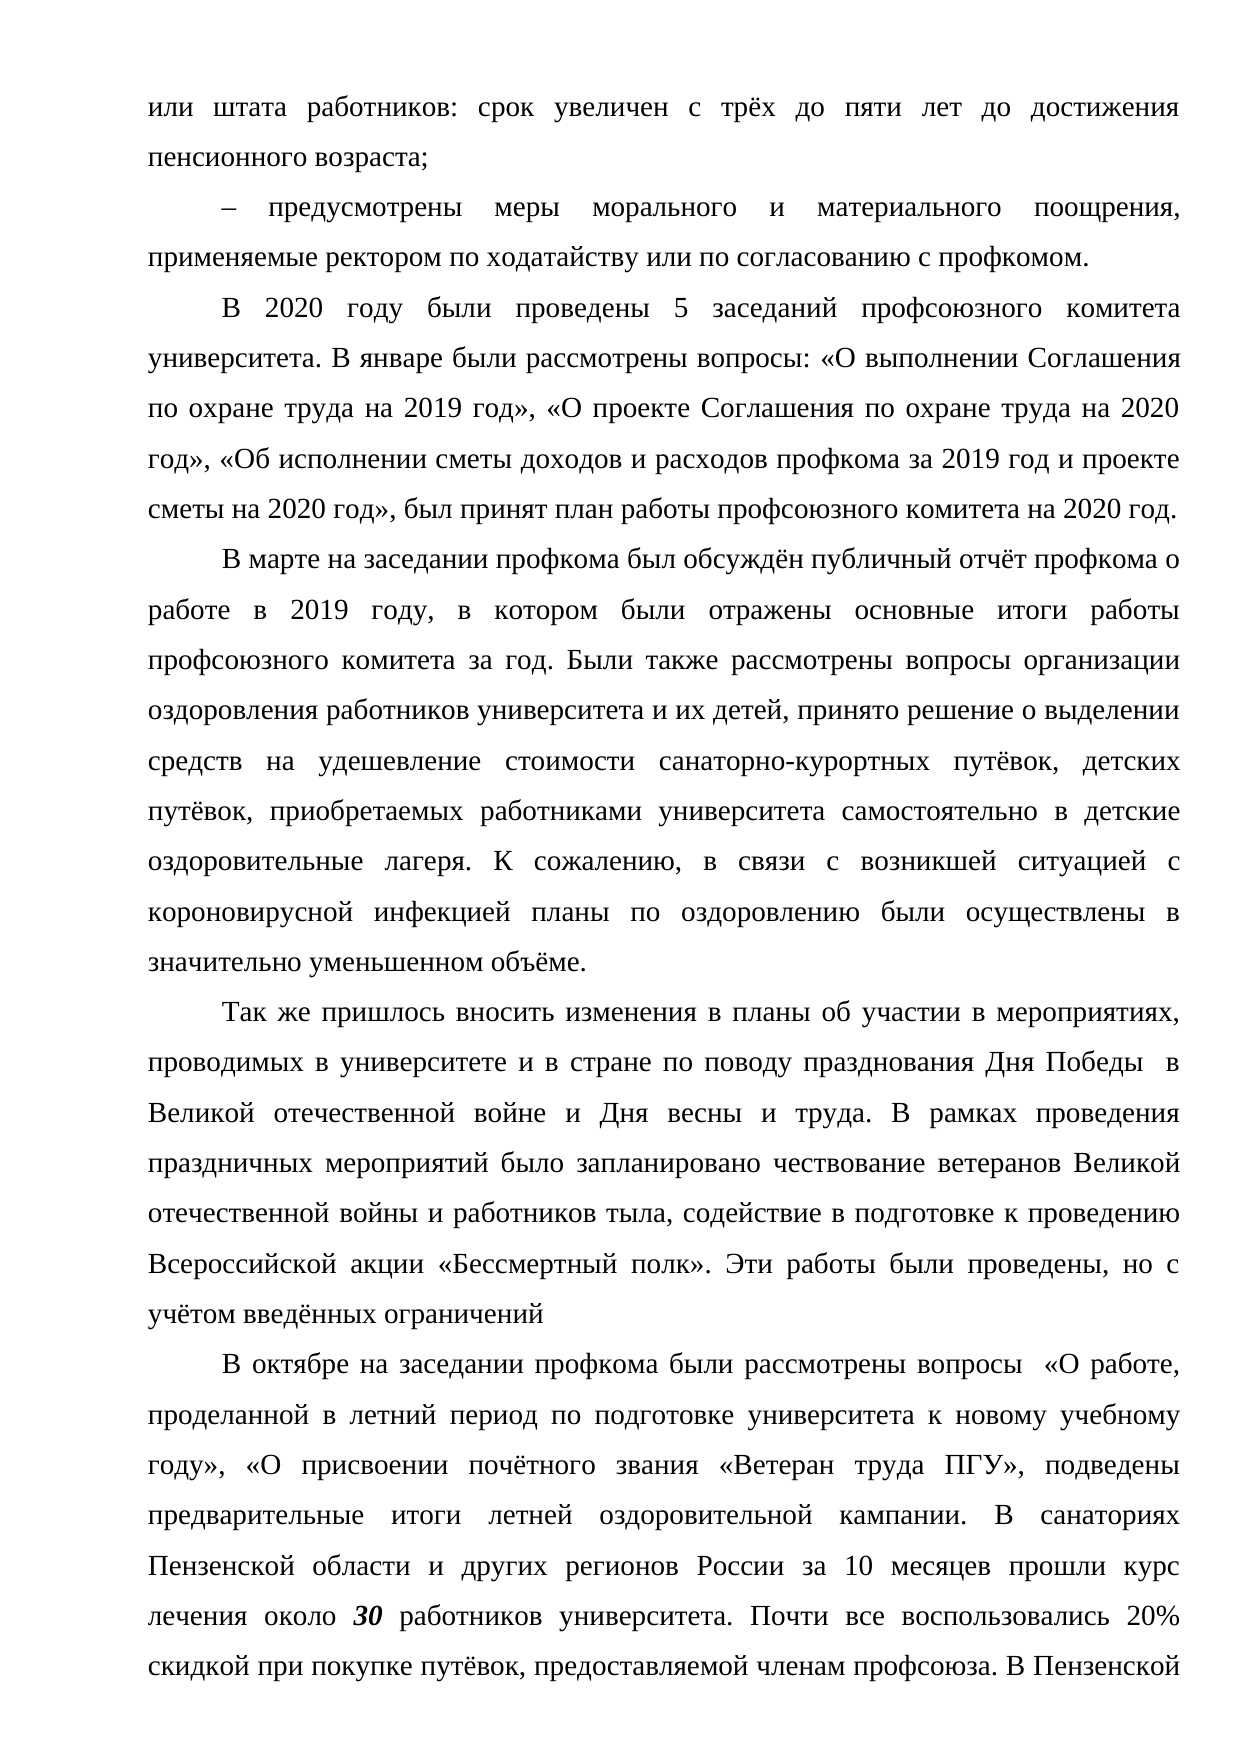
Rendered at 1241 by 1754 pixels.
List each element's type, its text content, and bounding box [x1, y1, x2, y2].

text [148, 1346, 1181, 1682]
text В марте на заседании профкома был обсуждён публичный отчёт профкома о работе в 2019 году, в котором были отражены основные итоги работы профсоюзного комитета за год. Были также рассмотрены вопросы организации оздоровления работников университета и их детей, принято решение о выделении средств на удешевление стоимости санаторно-курортных путёвок, детских путёвок, приобретаемых работниками университета самостоятельно в детские оздоровительные лагеря. К сожалению, в связи с возникшей ситуацией с короновирусной инфекцией планы по оздоровлению были осуществлены в значительно уменьшенном объёме. [148, 541, 1181, 977]
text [148, 89, 1181, 172]
text В 2020 году были проведены 5 заседаний профсоюзного комитета университета. В январе были рассмотрены вопросы: «О выполнении Соглашения по охране труда на 2019 год», «О проекте Соглашения по охране труда на 2020 год», «Об исполнении сметы доходов и расходов профкома за 2019 год и проекте сметы на 2020 год», был принят план работы профсоюзного комитета на 2020 год. [148, 290, 1181, 525]
text – предусмотрены меры морального и материального поощрения, применяемые ректором по ходатайству или по согласованию с профкомом. [148, 189, 1181, 273]
text Так же пришлось вносить изменения в планы об участии в мероприятиях, проводимых в университете и в стране по поводу празднования Дня Победы в Великой отечественной войне и Дня весны и труда. В рамках проведения праздничных мероприятий было запланировано чествование ветеранов Великой отечественной войны и работников тыла, содействие в подготовке к проведению Всероссийской акции «Бессмертный полк». Эти работы были проведены, но с учётом введённых ограничений [148, 994, 1181, 1330]
